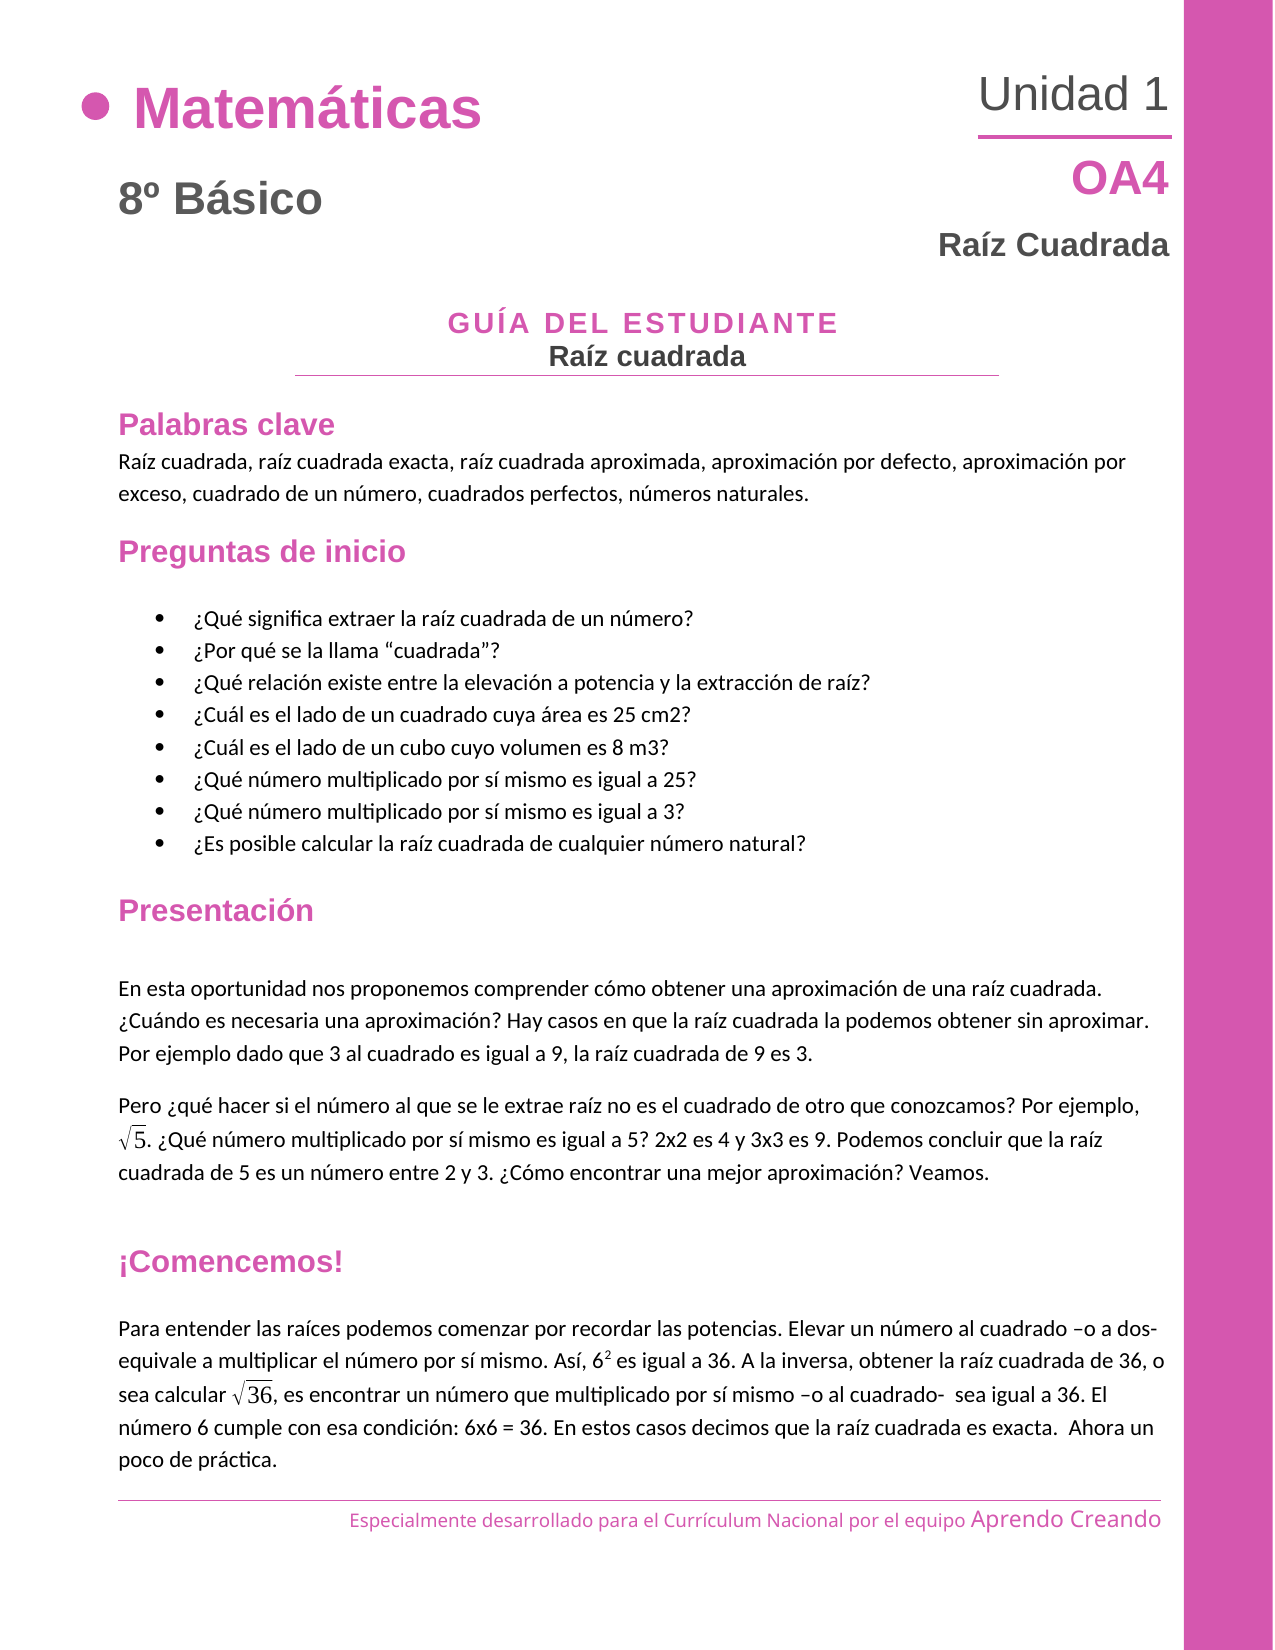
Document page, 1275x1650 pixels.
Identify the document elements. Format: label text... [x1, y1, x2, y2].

list ¿Qué relación existe entre la elevación a potencia y la extracción de raíz? [156, 668, 1167, 696]
text Preguntas de inicio [118, 533, 1167, 568]
text Palabras clave [118, 406, 1167, 442]
text Raíz cuadrada [295, 339, 999, 375]
text ¡Comencemos! [118, 1243, 1167, 1279]
text Presentación [118, 892, 1167, 928]
list ¿Cuál es el lado de un cubo cuyo volumen es 8 m3? [156, 733, 1167, 761]
list ¿Por qué se la llama “cuadrada”? [156, 636, 1167, 664]
list ¿Qué significa extraer la raíz cuadrada de un número? [156, 604, 1167, 632]
list ¿Qué número multiplicado por sí mismo es igual a 25? [156, 765, 1167, 793]
text Raíz cuadrada, raíz cuadrada exacta, raíz cuadrada aproximada, aproximación por defecto, aproximación por exceso, cuadrado de un número, cuadrados perfectos, números naturales. [118, 447, 1167, 508]
text GUÍA DEL ESTUDIANTE [118, 306, 1167, 339]
text Para entender las raíces podemos comenzar por recordar las potencias. Elevar un número al cuadrado –o a dos- equivale a multiplicar el número por sí mismo. Así, 62 es igual a 36. A la inversa, obtener la raíz cuadrada de 36, o sea calcular , es encontrar un número que multiplicado por sí mismo –o al cuadrado- sea igual a 36. El número 6 cumple con esa condición: 6x6 = 36. En estos casos decimos que la raíz cuadrada es exacta. Ahora un poco de práctica. [118, 1314, 1167, 1473]
text Pero ¿qué hacer si el número al que se le extrae raíz no es el cuadrado de otro que conozcamos? Por ejemplo,. ¿Qué número multiplicado por sí mismo es igual a 5? 2x2 es 4 y 3x3 es 9. Podemos concluir que la raíz cuadrada de 5 es un número entre 2 y 3. ¿Cómo encontrar una mejor aproximación? Veamos. [118, 1092, 1167, 1186]
text En esta oportunidad nos proponemos comprender cómo obtener una aproximación de una raíz cuadrada. ¿Cuándo es necesaria una aproximación? Hay casos en que la raíz cuadrada la podemos obtener sin aproximar. Por ejemplo dado que 3 al cuadrado es igual a 9, la raíz cuadrada de 9 es 3. [118, 974, 1167, 1067]
list ¿Qué número multiplicado por sí mismo es igual a 3? [156, 797, 1167, 825]
list ¿Es posible calcular la raíz cuadrada de cualquier número natural? [156, 829, 1167, 857]
list ¿Cuál es el lado de un cuadrado cuya área es 25 cm2? [156, 701, 1167, 729]
